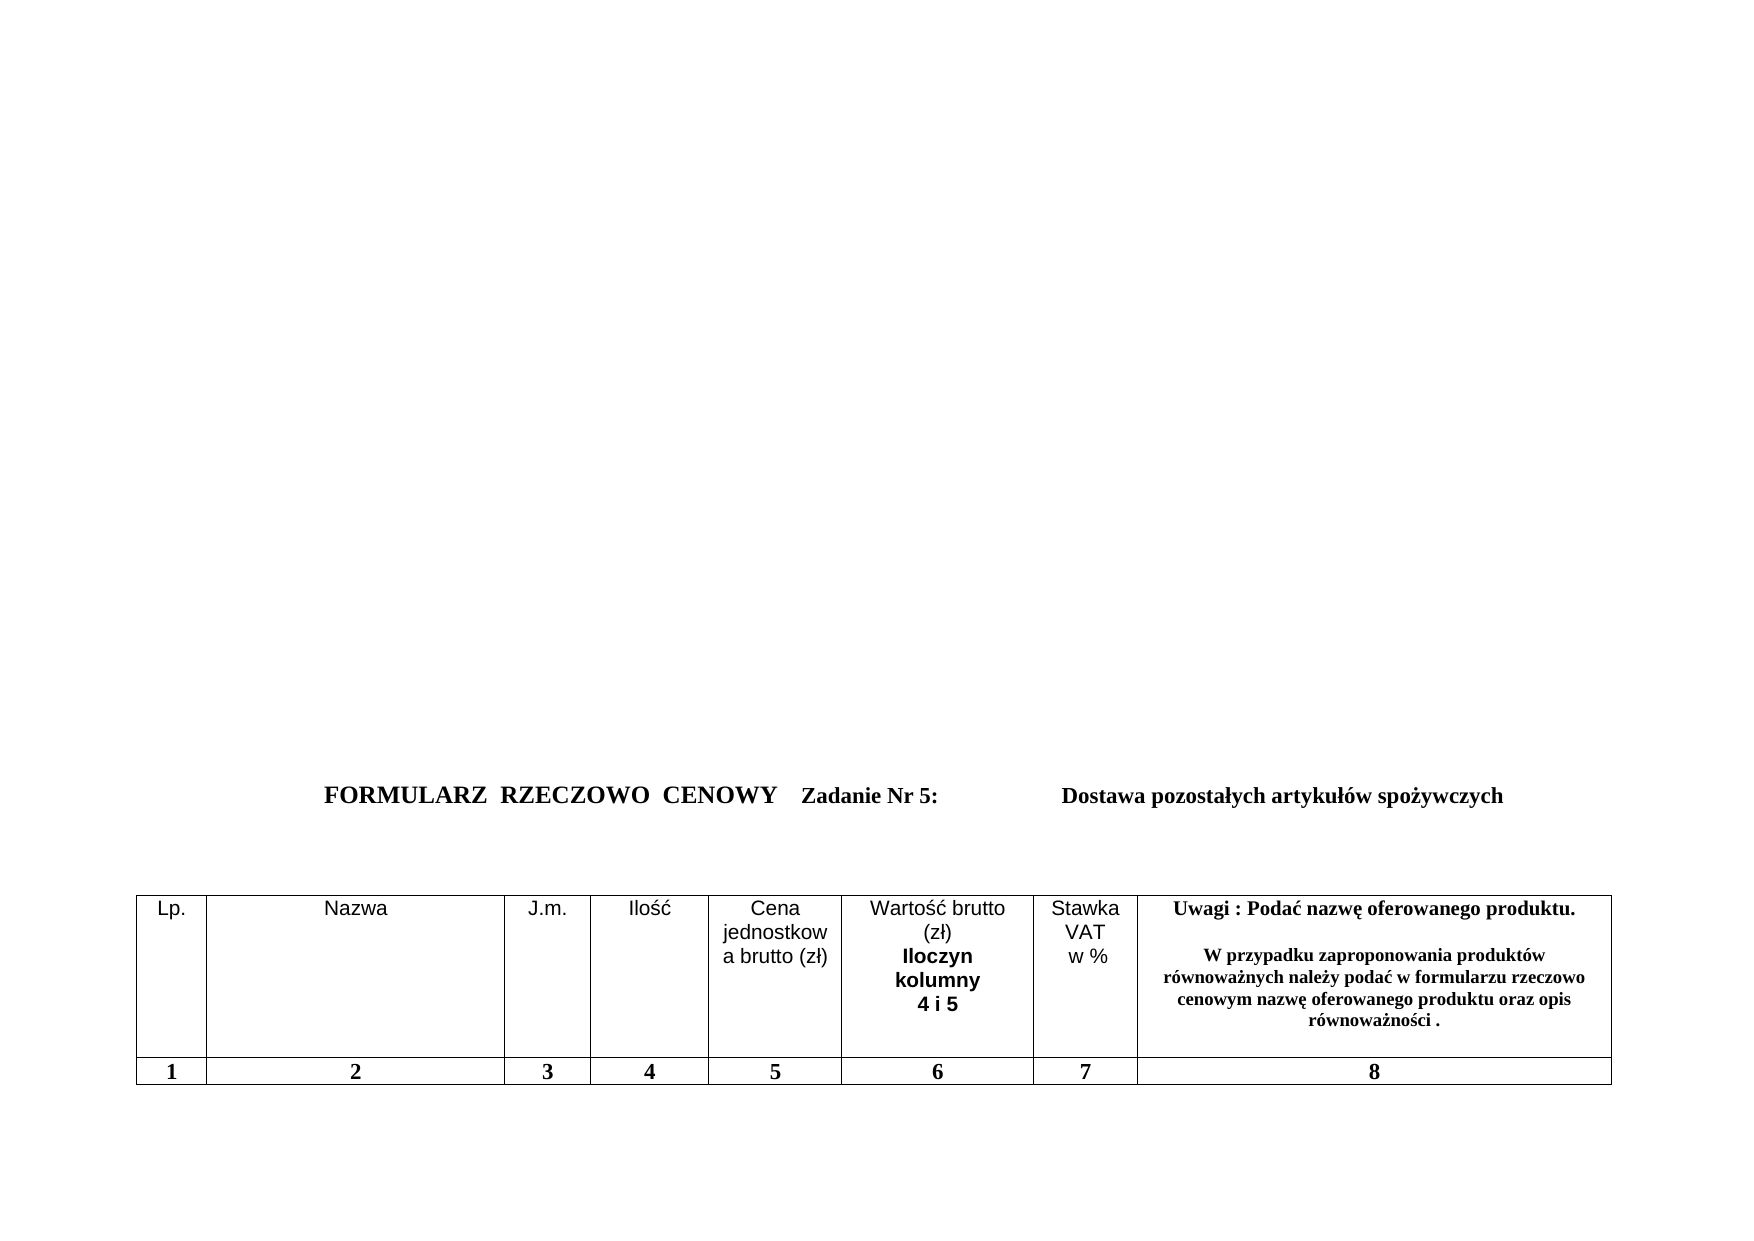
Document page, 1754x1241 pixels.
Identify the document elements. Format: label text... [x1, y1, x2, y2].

text FORMULARZ RZECZOWO CENOWY Zadanie Nr 5: Dostawa pozostałych artykułów spożywczych [185, 780, 1606, 809]
table_cell 6 [842, 1058, 1033, 1084]
table_header Uwagi : Podać nazwę oferowanego produktu. W przypadku zaproponowania produktów równoważnych należy podać w formularzu rzeczowo cenowym nazwę oferowanego produktu oraz opis równoważności . [1138, 896, 1611, 1057]
table_cell 2 [207, 1058, 504, 1084]
table_header J.m. [505, 896, 590, 1057]
table_header Cena jednostkowa brutto (zł) [709, 896, 841, 1057]
table_header Stawka VAT w % [1034, 896, 1137, 1057]
table_cell 4 [591, 1058, 708, 1084]
table_header Ilość [591, 896, 708, 1057]
table_cell 5 [709, 1058, 841, 1084]
table_cell 7 [1034, 1058, 1137, 1084]
table_cell 1 [137, 1058, 206, 1084]
table_cell 3 [505, 1058, 590, 1084]
table_header Nazwa [207, 896, 504, 1057]
table_header Wartość brutto (zł) Iloczyn kolumny 4 i 5 [842, 896, 1033, 1057]
table_cell 8 [1138, 1058, 1611, 1084]
table_header Lp. [137, 896, 206, 1057]
